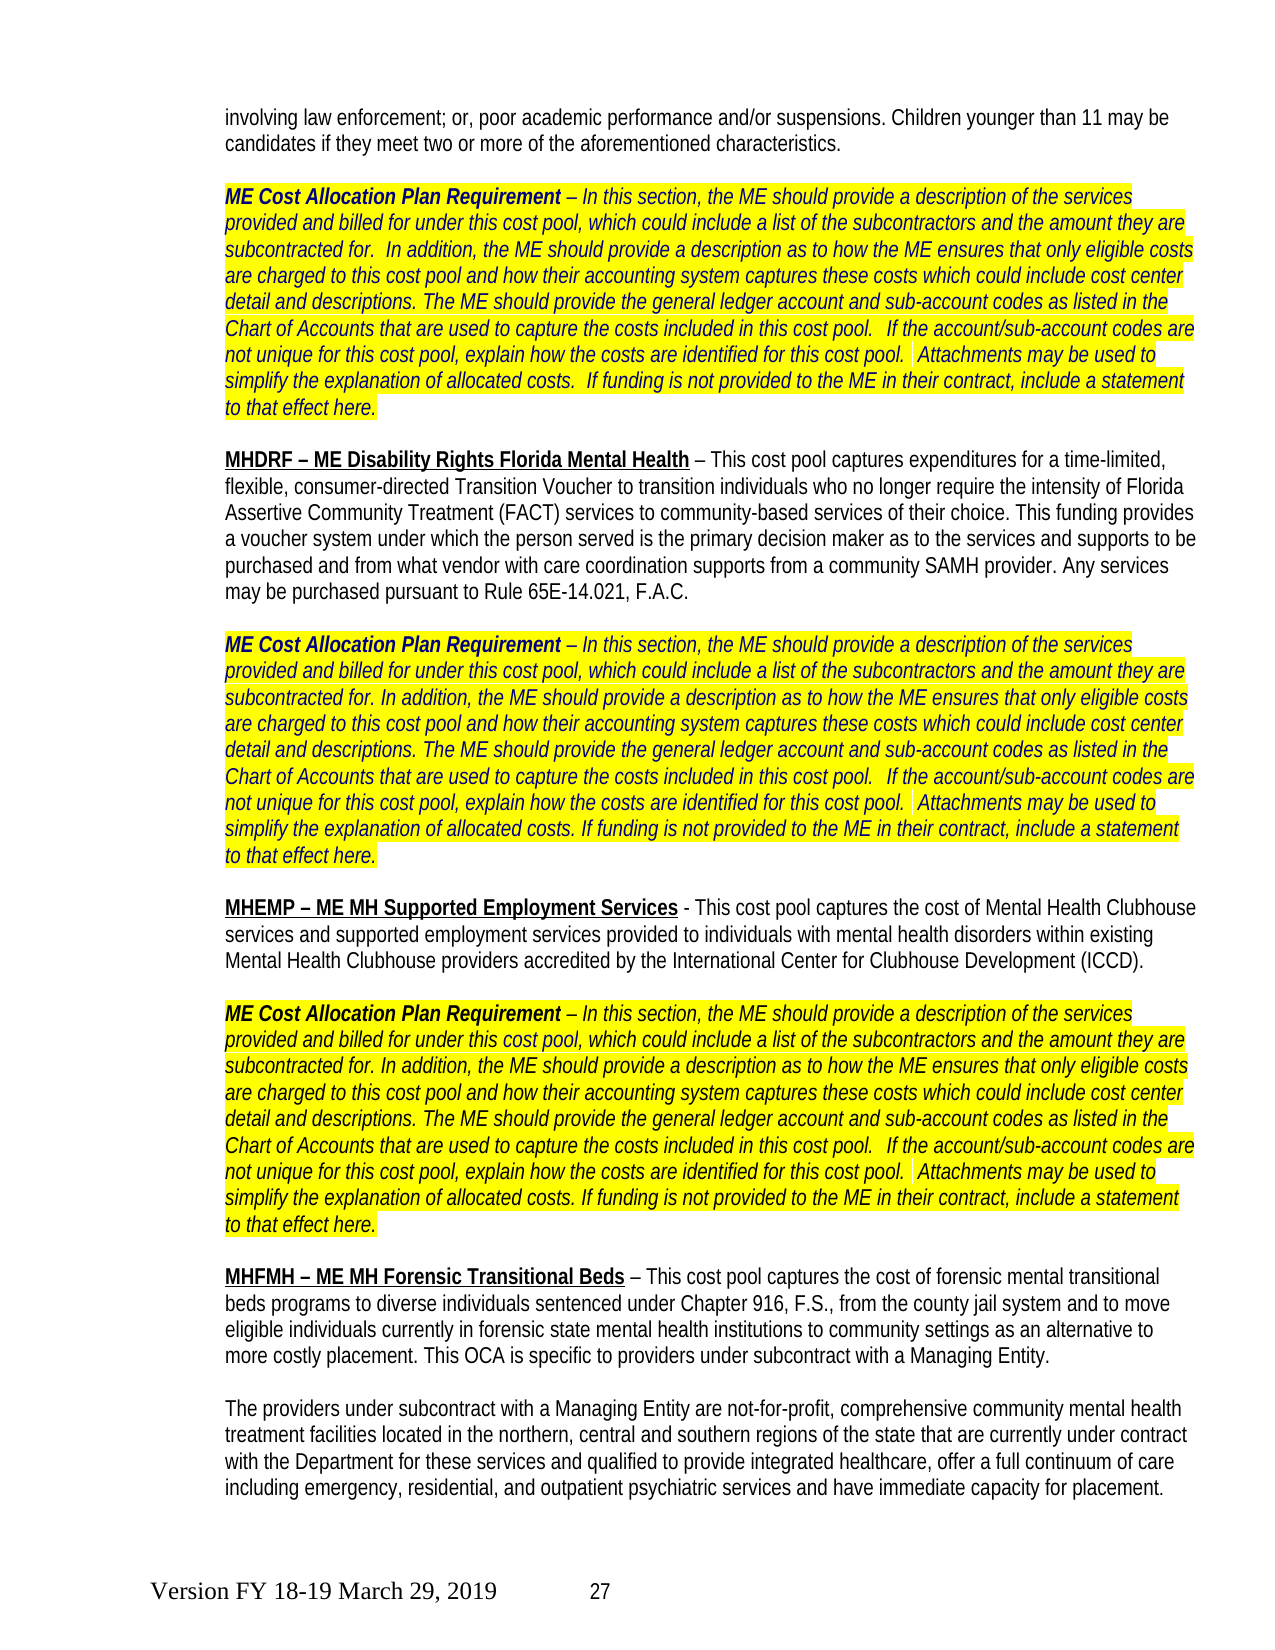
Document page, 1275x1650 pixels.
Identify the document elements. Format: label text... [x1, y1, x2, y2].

text MHDRF – ME Disability Rights Florida Mental Health – This cost pool captures expenditures for a time-limited, flexible, consumer-directed Transition Voucher to transition individuals who no longer require the intensity of Florida Assertive Community Treatment (FACT) services to community-based services of their choice. This funding provides a voucher system under which the person served is the primary decision maker as to the services and supports to be purchased and from what vendor with care coordination supports from a community SAMH provider. Any services may be purchased pursuant to Rule 65E-14.021, F.A.C. [225, 446, 1200, 604]
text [225, 104, 1200, 156]
text MHEMP – ME MH Supported Employment Services - This cost pool captures the cost of Mental Health Clubhouse services and supported employment services provided to individuals with mental health disorders within existing Mental Health Clubhouse providers accredited by the International Center for Clubhouse Development (ICCD). [225, 894, 1200, 973]
text MHFMH – ME MH Forensic Transitional Beds – This cost pool captures the cost of forensic mental transitional beds programs to diverse individuals sentenced under Chapter 916, F.S., from the county jail system and to move eligible individuals currently in forensic state mental health institutions to community settings as an alternative to more costly placement. This OCA is specific to providers under subcontract with a Managing Entity. The providers under subcontract with a Managing Entity are not-for-profit, comprehensive community mental health treatment facilities located in the northern, central and southern regions of the state that are currently under contract with the Department for these services and qualified to provide integrated healthcare, offer a full continuum of care including emergency, residential, and outpatient psychiatric services and have immediate capacity for placement. [225, 1263, 1200, 1501]
